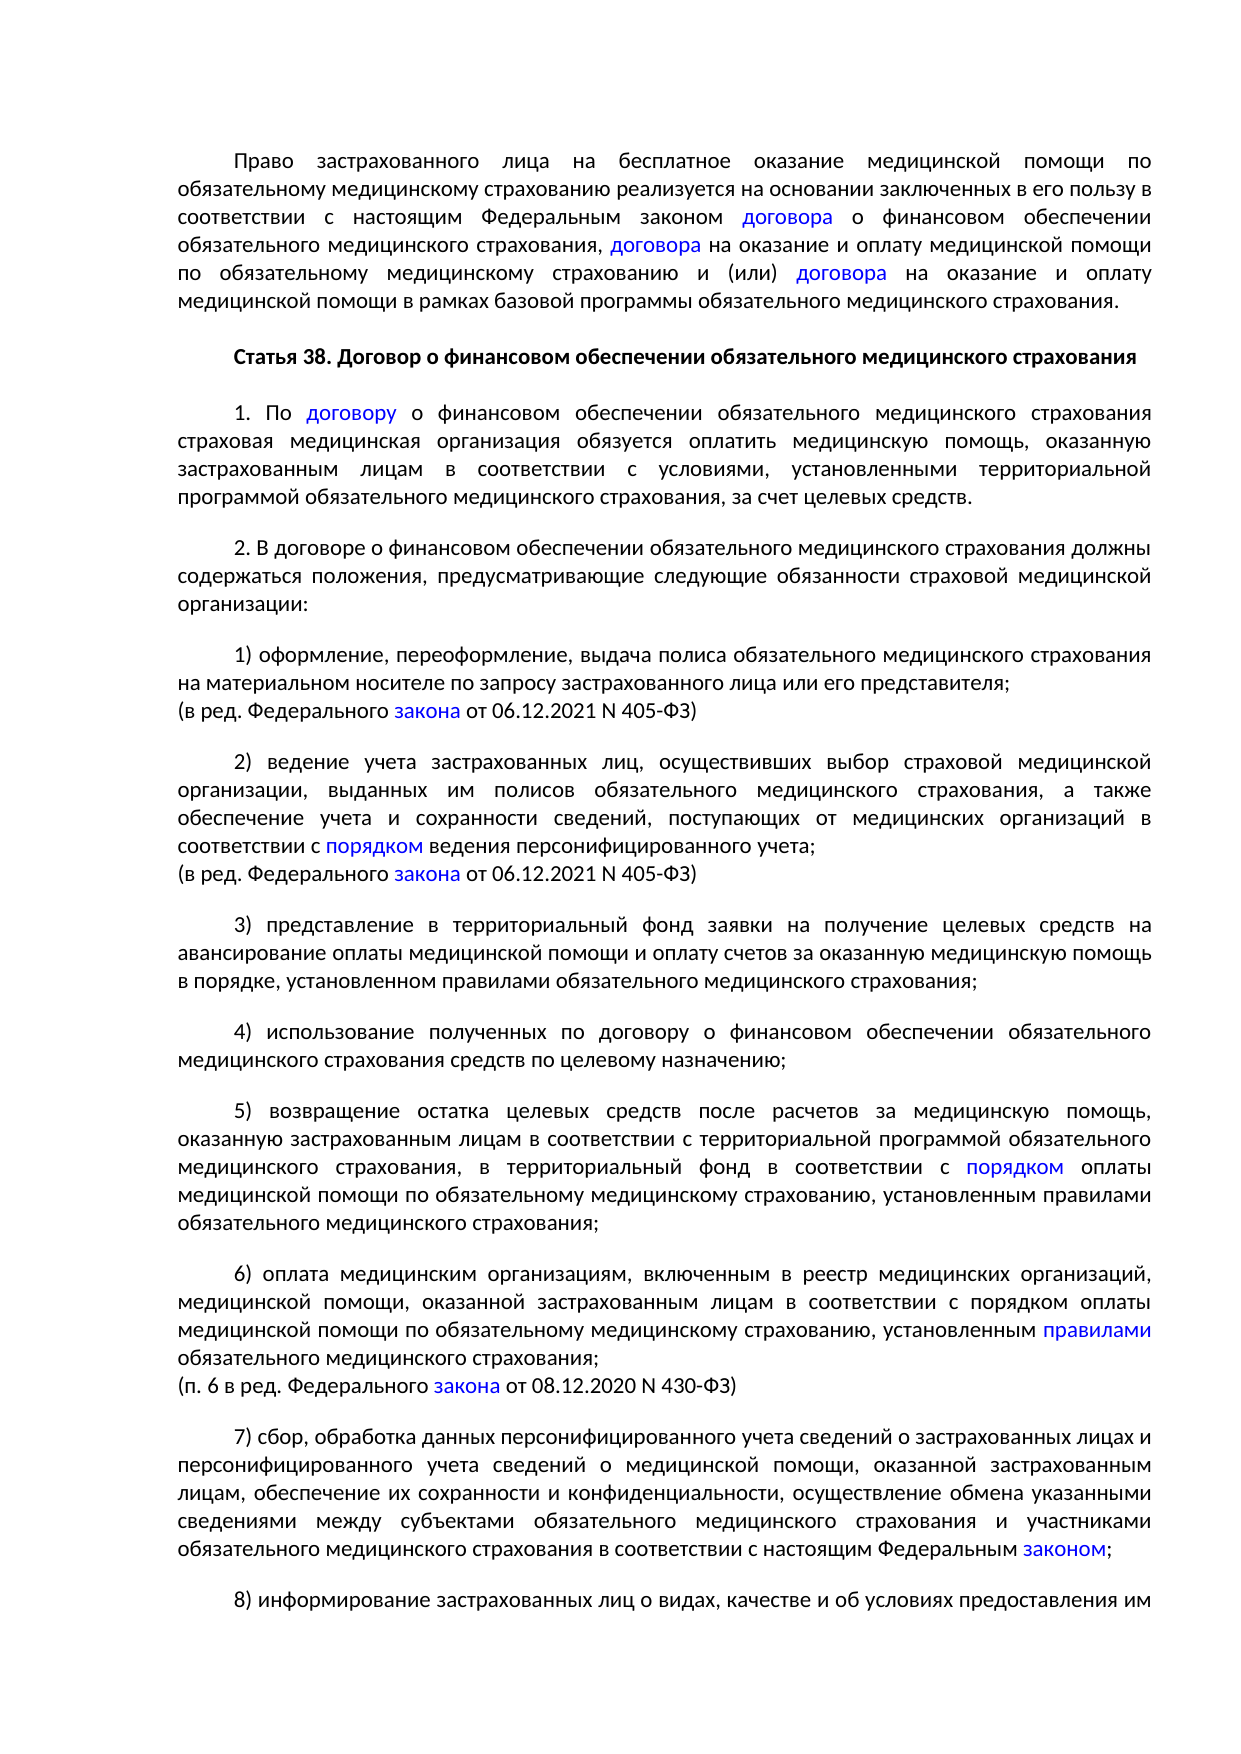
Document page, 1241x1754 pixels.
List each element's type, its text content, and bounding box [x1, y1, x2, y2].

title Статья 38. Договор о финансовом обеспечении обязательного медицинского страхования [177, 342, 1152, 370]
text (п. 6 в ред. Федерального закона от 08.12.2020 N 430-ФЗ) [177, 1371, 1152, 1399]
text 6) оплата медицинским организациям, включенным в реестр медицинских организаций, медицинской помощи, оказанной застрахованным лицам в соответствии с порядком оплаты медицинской помощи по обязательному медицинскому страхованию, установленным правилами обязательного медицинского страхования; [177, 1259, 1152, 1371]
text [177, 1585, 1152, 1613]
text (в ред. Федерального закона от 06.12.2021 N 405-ФЗ) [177, 696, 1152, 724]
text 7) сбор, обработка данных персонифицированного учета сведений о застрахованных лицах и персонифицированного учета сведений о медицинской помощи, оказанной застрахованным лицам, обеспечение их сохранности и конфиденциальности, осуществление обмена указанными сведениями между субъектами обязательного медицинского страхования и участниками обязательного медицинского страхования в соответствии с настоящим Федеральным законом; [177, 1422, 1152, 1562]
text 2. В договоре о финансовом обеспечении обязательного медицинского страхования должны содержаться положения, предусматривающие следующие обязанности страховой медицинской организации: [177, 533, 1152, 617]
text 3) представление в территориальный фонд заявки на получение целевых средств на авансирование оплаты медицинской помощи и оплату счетов за оказанную медицинскую помощь в порядке, установленном правилами обязательного медицинского страхования; [177, 910, 1152, 994]
text 1. По договору о финансовом обеспечении обязательного медицинского страхования страховая медицинская организация обязуется оплатить медицинскую помощь, оказанную застрахованным лицам в соответствии с условиями, установленными территориальной программой обязательного медицинского страхования, за счет целевых средств. [177, 398, 1152, 510]
text (в ред. Федерального закона от 06.12.2021 N 405-ФЗ) [177, 859, 1152, 887]
text 1) оформление, переоформление, выдача полиса обязательного медицинского страхования на материальном носителе по запросу застрахованного лица или его представителя; [177, 640, 1152, 696]
text Право застрахованного лица на бесплатное оказание медицинской помощи по обязательному медицинскому страхованию реализуется на основании заключенных в его пользу в соответствии с настоящим Федеральным законом договора о финансовом обеспечении обязательного медицинского страхования, договора на оказание и оплату медицинской помощи по обязательному медицинскому страхованию и (или) договора на оказание и оплату медицинской помощи в рамках базовой программы обязательного медицинского страхования. [177, 146, 1152, 314]
text 2) ведение учета застрахованных лиц, осуществивших выбор страховой медицинской организации, выданных им полисов обязательного медицинского страхования, а также обеспечение учета и сохранности сведений, поступающих от медицинских организаций в соответствии с порядком ведения персонифицированного учета; [177, 747, 1152, 859]
text 4) использование полученных по договору о финансовом обеспечении обязательного медицинского страхования средств по целевому назначению; [177, 1017, 1152, 1073]
text 5) возвращение остатка целевых средств после расчетов за медицинскую помощь, оказанную застрахованным лицам в соответствии с территориальной программой обязательного медицинского страхования, в территориальный фонд в соответствии с порядком оплаты медицинской помощи по обязательному медицинскому страхованию, установленным правилами обязательного медицинского страхования; [177, 1096, 1152, 1236]
